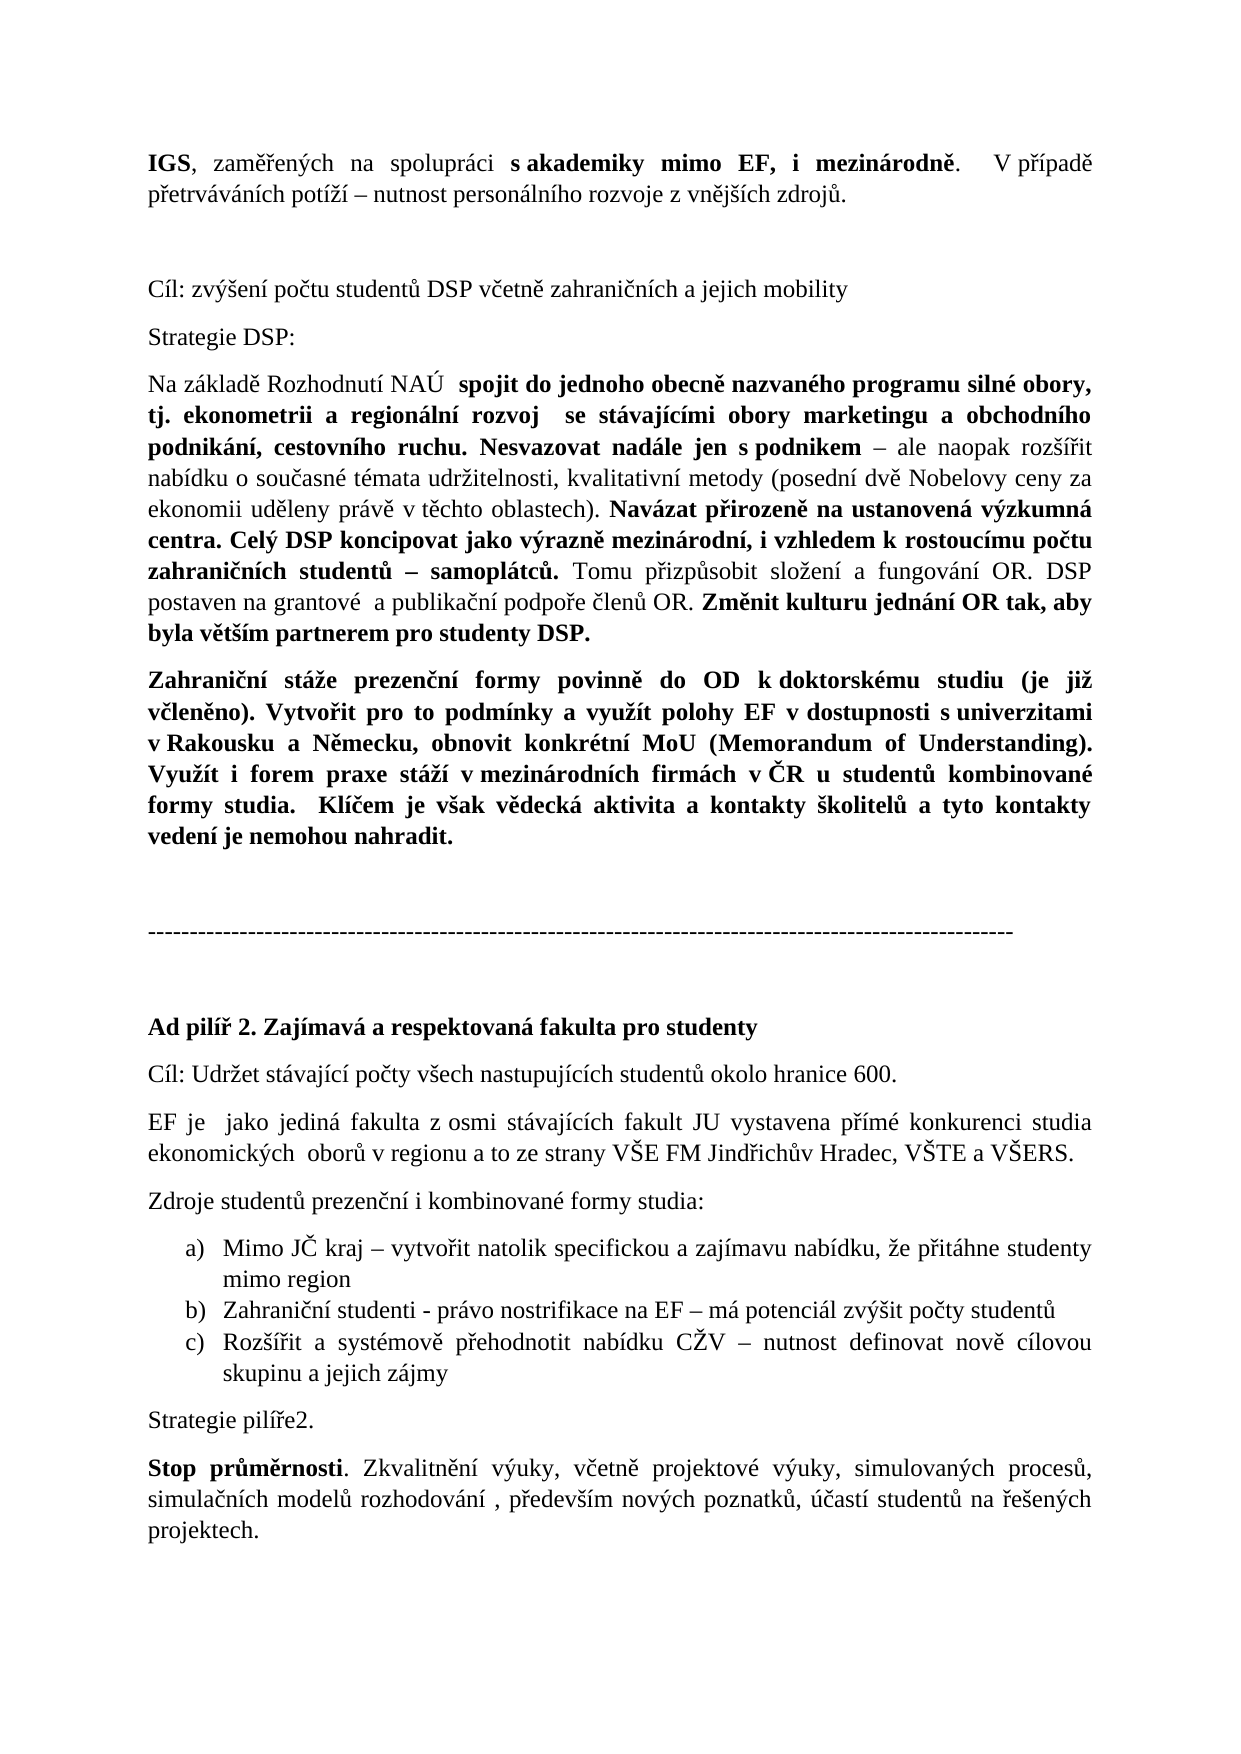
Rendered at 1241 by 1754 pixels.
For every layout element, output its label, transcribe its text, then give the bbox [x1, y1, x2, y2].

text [148, 148, 1093, 207]
text Cíl: zvýšení počtu studentů DSP včetně zahraničních a jejich mobility [148, 274, 1093, 303]
text Zdroje studentů prezenční i kombinované formy studia: [148, 1186, 1093, 1214]
text -------------------------------------------------------------------------------------------------------- [148, 916, 1093, 945]
text Strategie DSP: [148, 322, 1093, 351]
text Strategie pilíře2. [148, 1405, 1093, 1434]
text Na základě Rozhodnutí NAÚ spojit do jednoho obecně nazvaného programu silné obory, tj. ekonometrii a regionální rozvoj se stávajícími obory marketingu a obchodního podnikání, cestovního ruchu. Nesvazovat nadále jen s podnikem – ale naopak rozšířit nabídku o současné témata udržitelnosti, kvalitativní metody (posední dvě Nobelovy ceny za ekonomii uděleny právě v těchto oblastech). Navázat přirozeně na ustanovená výzkumná centra. Celý DSP koncipovat jako výrazně mezinárodní, i vzhledem k rostoucímu počtu zahraničních studentů – samoplátců. Tomu přizpůsobit složení a fungování OR. DSP postaven na grantové a publikační podpoře členů OR. Změnit kulturu jednání OR tak, aby byla větším partnerem pro studenty DSP. [148, 369, 1093, 647]
text EF je jako jediná fakulta z osmi stávajících fakult JU vystavena přímé konkurenci studia ekonomických oborů v regionu a to ze strany VŠE FM Jindřichův Hradec, VŠTE a VŠERS. [148, 1107, 1093, 1167]
list Rozšířit a systémově přehodnotit nabídku CŽV – nutnost definovat nově cílovou skupinu a jejich zájmy [185, 1327, 1093, 1386]
text Zahraniční stáže prezenční formy povinně do OD k doktorskému studiu (je již včleněno). Vytvořit pro to podmínky a využít polohy EF v dostupnosti s univerzitami v Rakousku a Německu, obnovit konkrétní MoU (Memorandum of Understanding). Využít i forem praxe stáží v mezinárodních firmách v ČR u studentů kombinované formy studia. Klíčem je však vědecká aktivita a kontakty školitelů a tyto kontakty vedení je nemohou nahradit. [148, 666, 1093, 849]
text Stop průměrnosti. Zkvalitnění výuky, včetně projektové výuky, simulovaných procesů, simulačních modelů rozhodování , především nových poznatků, účastí studentů na řešených projektech. [148, 1453, 1093, 1544]
text Ad pilíř 2. Zajímavá a respektovaná fakulta pro studenty [148, 1012, 1093, 1040]
text Cíl: Udržet stávající počty všech nastupujících studentů okolo hranice 600. [148, 1059, 1093, 1088]
list Mimo JČ kraj – vytvořit natolik specifickou a zajímavu nabídku, že přitáhne studenty mimo region [185, 1233, 1093, 1293]
list Zahraniční studenti - právo nostrifikace na EF – má potenciál zvýšit počty studentů [185, 1296, 1093, 1324]
